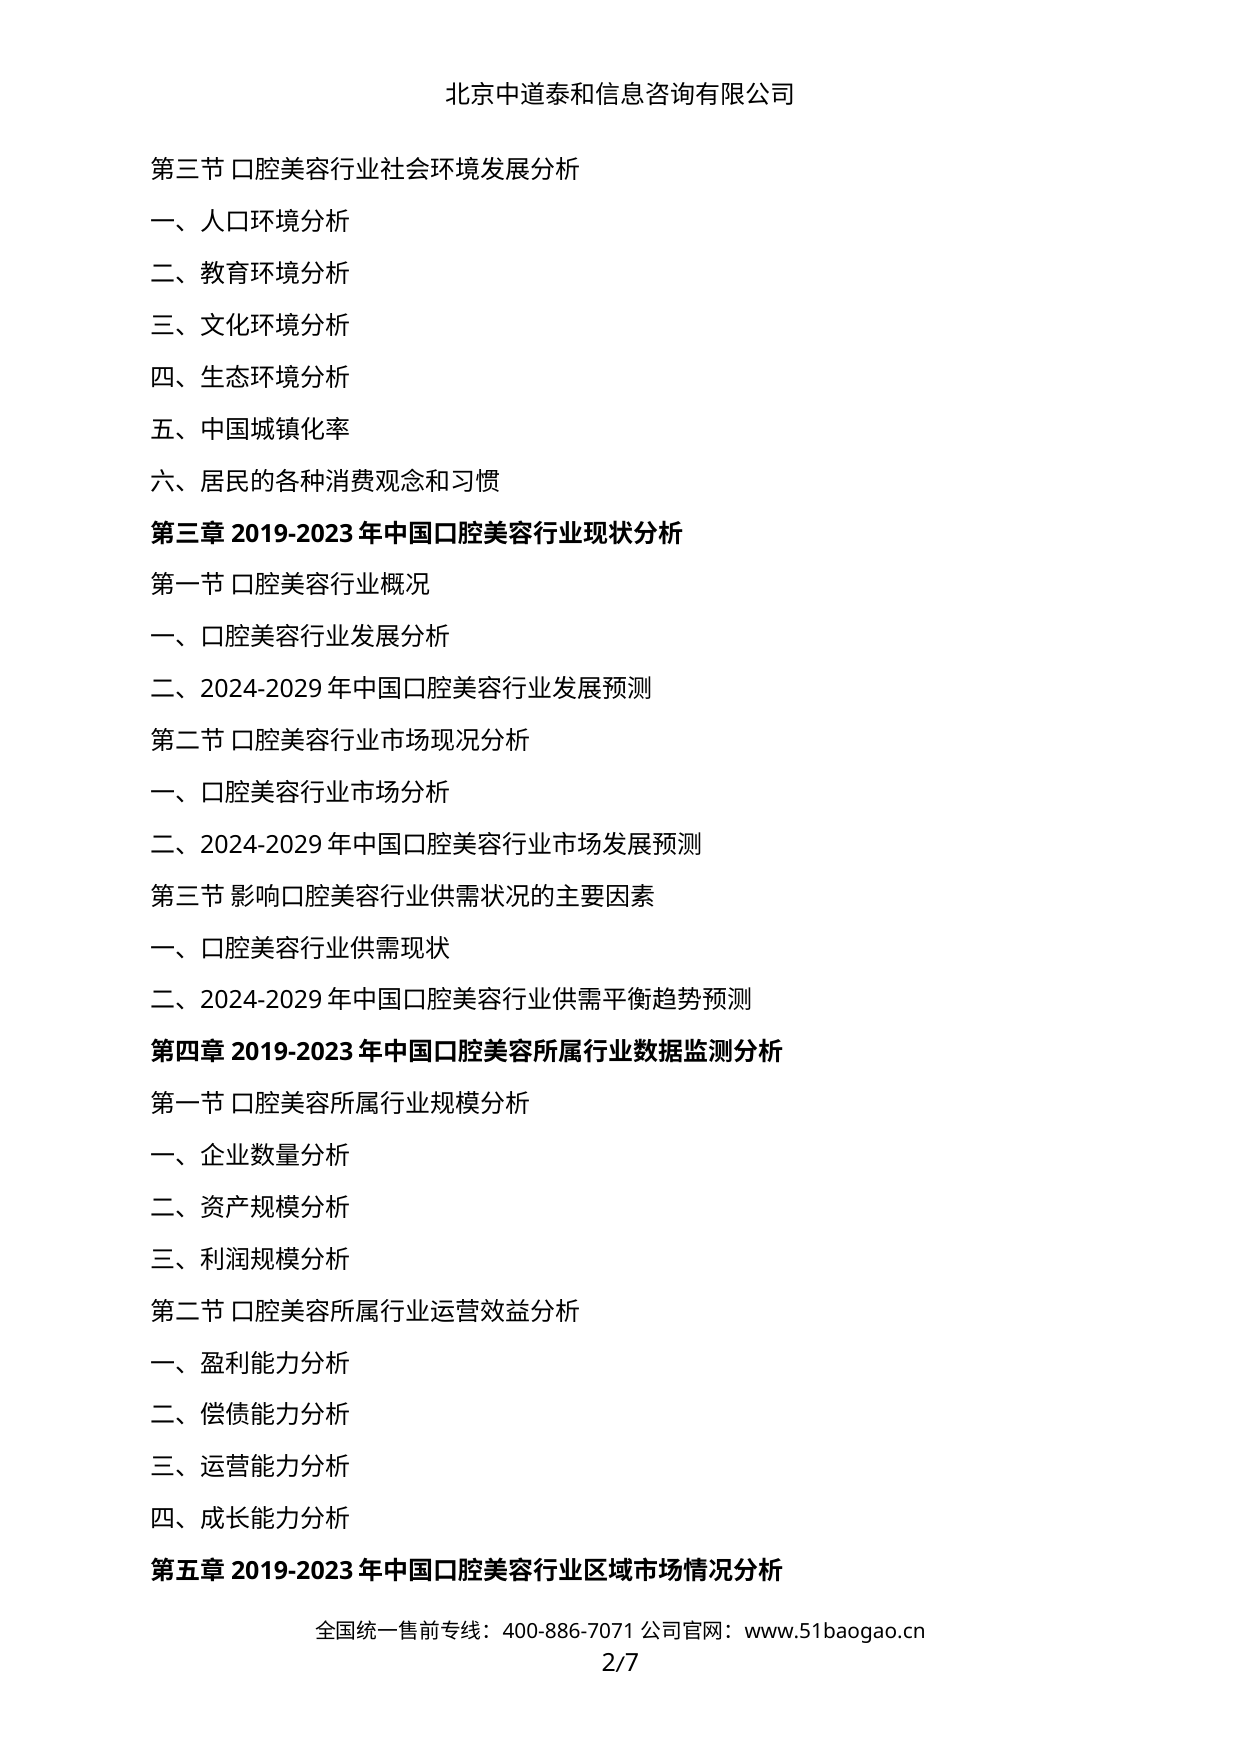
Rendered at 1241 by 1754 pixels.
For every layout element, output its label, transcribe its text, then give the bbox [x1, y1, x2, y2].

text 第三章 2019-2023年中国口腔美容行业现状分析 [150, 513, 1090, 549]
text 一、人口环境分析 [150, 202, 1090, 238]
text 二、2024-2029年中国口腔美容行业市场发展预测 [150, 824, 1090, 861]
text 二、偿债能力分析 [150, 1395, 1090, 1431]
text 一、企业数量分析 [150, 1136, 1090, 1172]
text 第二节 口腔美容行业市场现况分析 [150, 721, 1090, 757]
text 五、中国城镇化率 [150, 409, 1090, 446]
text 第二节 口腔美容所属行业运营效益分析 [150, 1291, 1090, 1327]
text 一、口腔美容行业发展分析 [150, 617, 1090, 653]
text 第四章 2019-2023年中国口腔美容所属行业数据监测分析 [150, 1032, 1090, 1068]
text 六、居民的各种消费观念和习惯 [150, 461, 1090, 497]
text 第一节 口腔美容所属行业规模分析 [150, 1084, 1090, 1120]
text 二、教育环境分析 [150, 254, 1090, 290]
text 一、口腔美容行业供需现状 [150, 928, 1090, 964]
text 第三节 影响口腔美容行业供需状况的主要因素 [150, 876, 1090, 912]
text 一、口腔美容行业市场分析 [150, 772, 1090, 809]
text 一、盈利能力分析 [150, 1343, 1090, 1379]
text 三、利润规模分析 [150, 1239, 1090, 1276]
text 三、文化环境分析 [150, 306, 1090, 342]
text 三、运营能力分析 [150, 1447, 1090, 1483]
text 第五章 2019-2023年中国口腔美容行业区域市场情况分析 [150, 1551, 1090, 1587]
text 二、2024-2029年中国口腔美容行业发展预测 [150, 669, 1090, 705]
text 第一节 口腔美容行业概况 [150, 565, 1090, 601]
text 四、生态环境分析 [150, 357, 1090, 394]
text 二、2024-2029年中国口腔美容行业供需平衡趋势预测 [150, 980, 1090, 1016]
text 二、资产规模分析 [150, 1187, 1090, 1224]
text 第三节 口腔美容行业社会环境发展分析 [150, 150, 1090, 186]
text 四、成长能力分析 [150, 1499, 1090, 1535]
